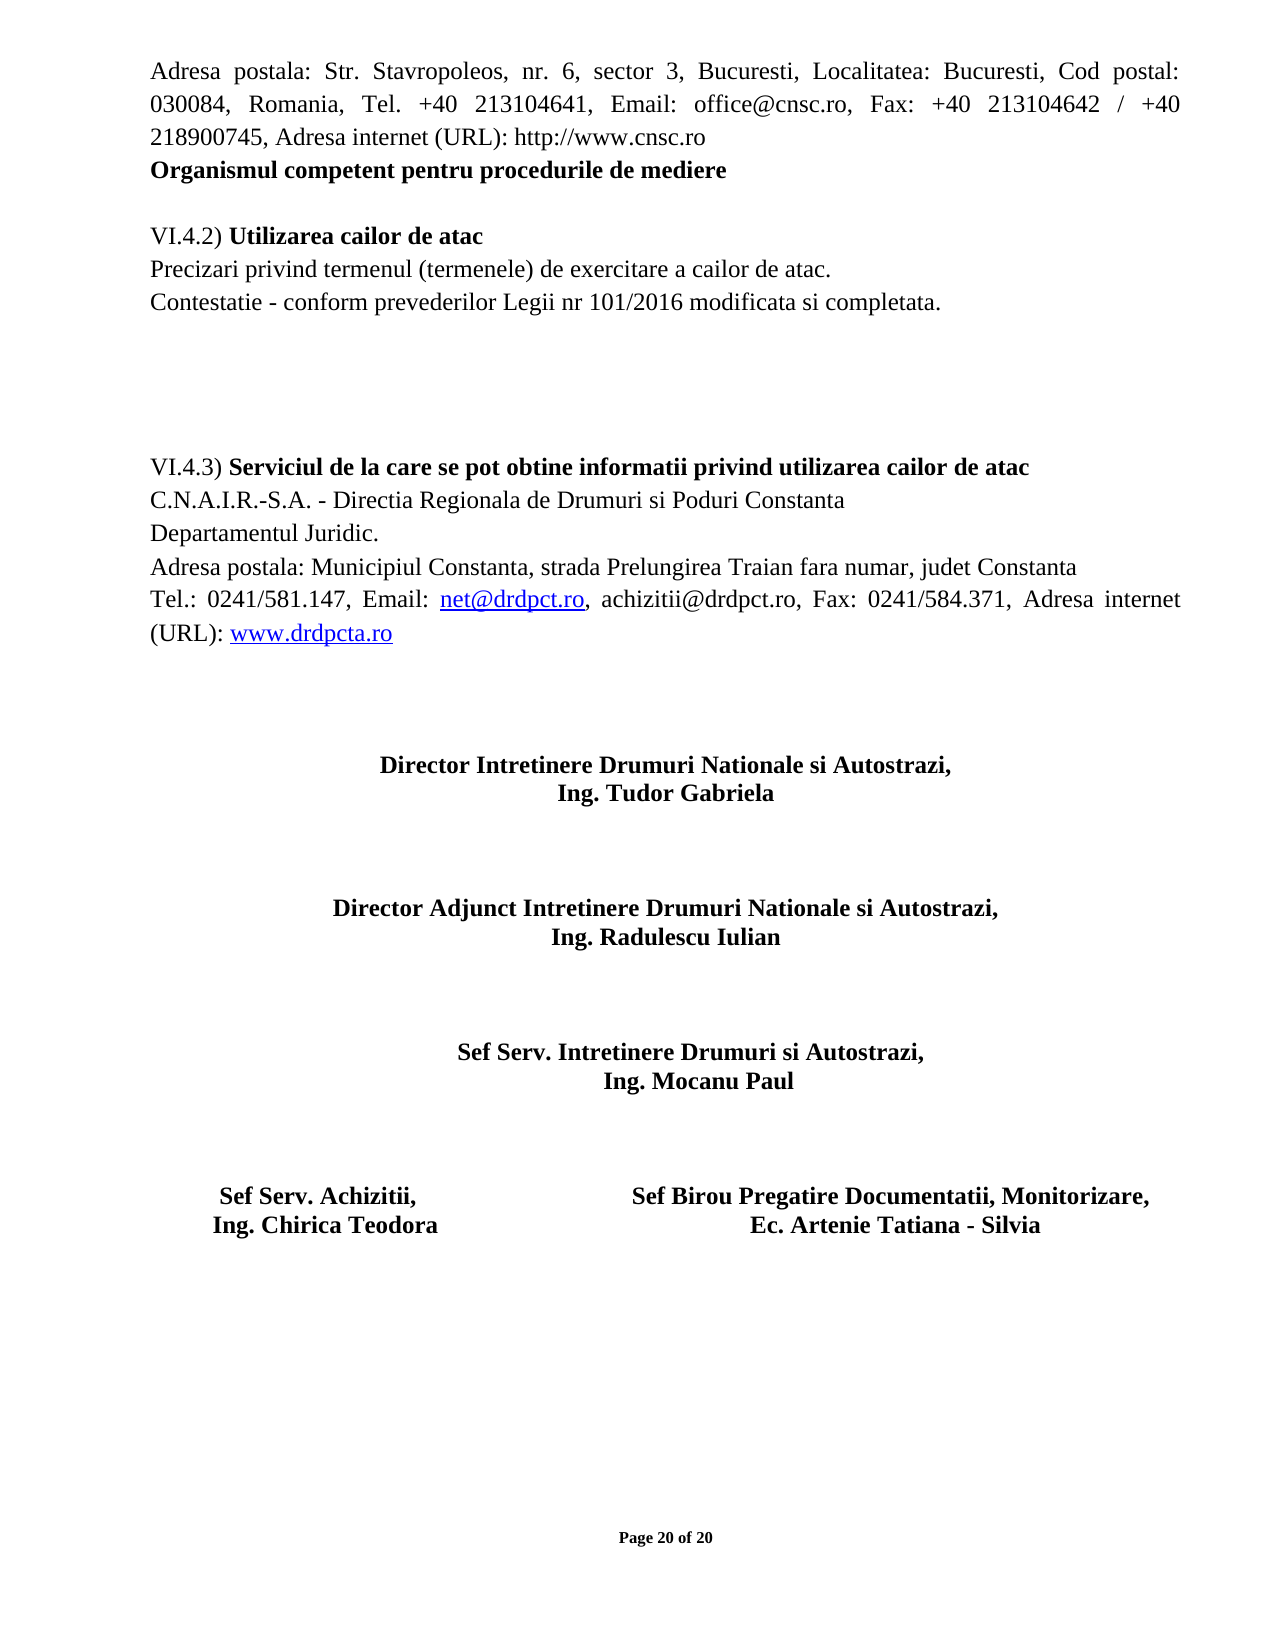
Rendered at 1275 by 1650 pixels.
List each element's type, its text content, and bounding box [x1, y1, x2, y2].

text Ing. Mocanu Paul [150, 1066, 1181, 1095]
text Ing. Tudor Gabriela [150, 778, 1181, 807]
text Sef Serv. Intretinere Drumuri si Autostrazi, [150, 1037, 1181, 1066]
text VI.4.2) Utilizarea cailor de atac [150, 221, 1181, 250]
text Precizari privind termenul (termenele) de exercitare a cailor de atac. [150, 254, 1181, 283]
text Contestatie - conform prevederilor Legii nr 101/2016 modificata si completata. [150, 287, 1181, 316]
text Ing. Radulescu Iulian [150, 922, 1181, 951]
text VI.4.3) Serviciul de la care se pot obtine informatii privind utilizarea cailor de atac [150, 452, 1181, 481]
text Director Adjunct Intretinere Drumuri Nationale si Autostrazi, [150, 893, 1181, 922]
text Adresa postala: Municipiul Constanta, strada Prelungirea Traian fara numar, judet Constanta [150, 552, 1181, 580]
text C.N.A.I.R.-S.A. - Directia Regionala de Drumuri si Poduri Constanta [150, 486, 1181, 514]
text Director Intretinere Drumuri Nationale si Autostrazi, [150, 750, 1181, 778]
text Organismul competent pentru procedurile de mediere [150, 155, 1181, 184]
text Ing. Chirica Teodora Ec. Artenie Tatiana - Silvia [150, 1210, 1181, 1238]
text Adresa postala: Str. Stavropoleos, nr. 6, sector 3, Bucuresti, Localitatea: Bucuresti, Cod postal: 030084, Romania, Tel. +40 213104641, Email: office@cnsc.ro, Fax: +40 213104642 / +40 218900745, Adresa internet (URL): http://www.cnsc.ro [150, 56, 1181, 151]
text Sef Serv. Achizitii, Sef Birou Pregatire Documentatii, Monitorizare, [150, 1181, 1181, 1210]
text Tel.: 0241/581.147, Email: net@drdpct.ro, achizitii@drdpct.ro, Fax: 0241/584.371, Adresa internet (URL): www.drdpcta.ro [150, 584, 1181, 646]
text Departamentul Juridic. [150, 518, 1181, 547]
